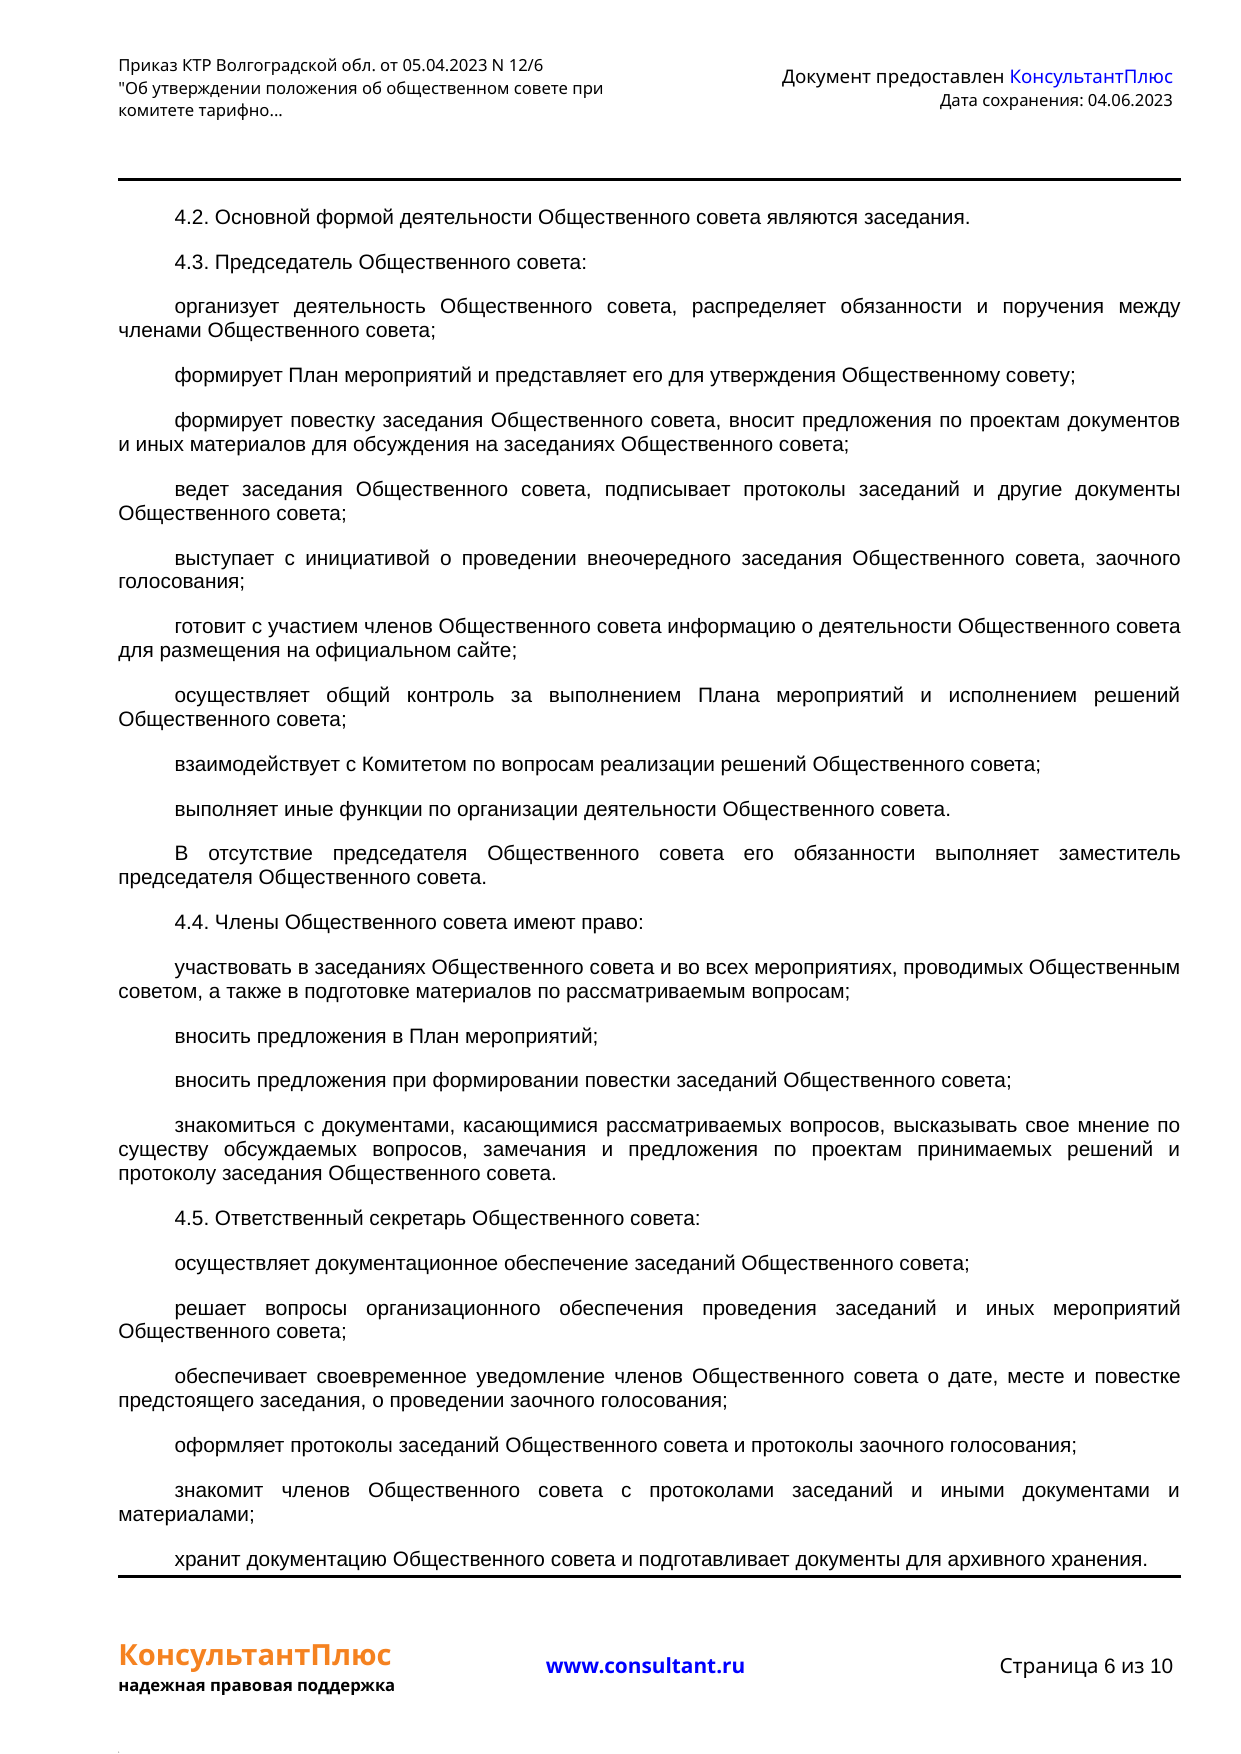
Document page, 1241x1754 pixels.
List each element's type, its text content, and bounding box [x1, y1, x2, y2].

text В отсутствие председателя Общественного совета его обязанности выполняет заместитель председателя Общественного совета. [118, 841, 1181, 889]
text вносить предложения в План мероприятий; [118, 1023, 1181, 1047]
text обеспечивает своевременное уведомление членов Общественного совета о дате, месте и повестке предстоящего заседания, о проведении заочного голосования; [118, 1364, 1181, 1412]
text 4.4. Члены Общественного совета имеют право: [118, 910, 1181, 934]
text оформляет протоколы заседаний Общественного совета и протоколы заочного голосования; [118, 1433, 1181, 1457]
text формирует План мероприятий и представляет его для утверждения Общественному совету; [118, 363, 1181, 387]
text 4.2. Основной формой деятельности Общественного совета являются заседания. [118, 205, 1181, 229]
text участвовать в заседаниях Общественного совета и во всех мероприятиях, проводимых Общественным советом, а также в подготовке материалов по рассматриваемым вопросам; [118, 955, 1181, 1003]
text выступает с инициативой о проведении внеочередного заседания Общественного совета, заочного голосования; [118, 545, 1181, 593]
text знакомит членов Общественного совета с протоколами заседаний и иными документами и материалами; [118, 1478, 1181, 1526]
text выполняет иные функции по организации деятельности Общественного совета. [118, 796, 1181, 820]
text осуществляет общий контроль за выполнением Плана мероприятий и исполнением решений Общественного совета; [118, 683, 1181, 731]
text знакомиться с документами, касающимися рассматриваемых вопросов, высказывать свое мнение по существу обсуждаемых вопросов, замечания и предложения по проектам принимаемых решений и протоколу заседания Общественного совета. [118, 1113, 1181, 1185]
text организует деятельность Общественного совета, распределяет обязанности и поручения между членами Общественного совета; [118, 294, 1181, 342]
text решает вопросы организационного обеспечения проведения заседаний и иных мероприятий Общественного совета; [118, 1295, 1181, 1343]
text взаимодействует с Комитетом по вопросам реализации решений Общественного совета; [118, 752, 1181, 776]
text готовит с участием членов Общественного совета информацию о деятельности Общественного совета для размещения на официальном сайте; [118, 614, 1181, 662]
text 4.5. Ответственный секретарь Общественного совета: [118, 1206, 1181, 1230]
text вносить предложения при формировании повестки заседаний Общественного совета; [118, 1068, 1181, 1092]
text ведет заседания Общественного совета, подписывает протоколы заседаний и другие документы Общественного совета; [118, 477, 1181, 524]
text 4.3. Председатель Общественного совета: [118, 249, 1181, 273]
text формирует повестку заседания Общественного совета, вносит предложения по проектам документов и иных материалов для обсуждения на заседаниях Общественного совета; [118, 408, 1181, 456]
text осуществляет документационное обеспечение заседаний Общественного совета; [118, 1251, 1181, 1274]
text хранит документацию Общественного совета и подготавливает документы для архивного хранения. [118, 1546, 1181, 1570]
